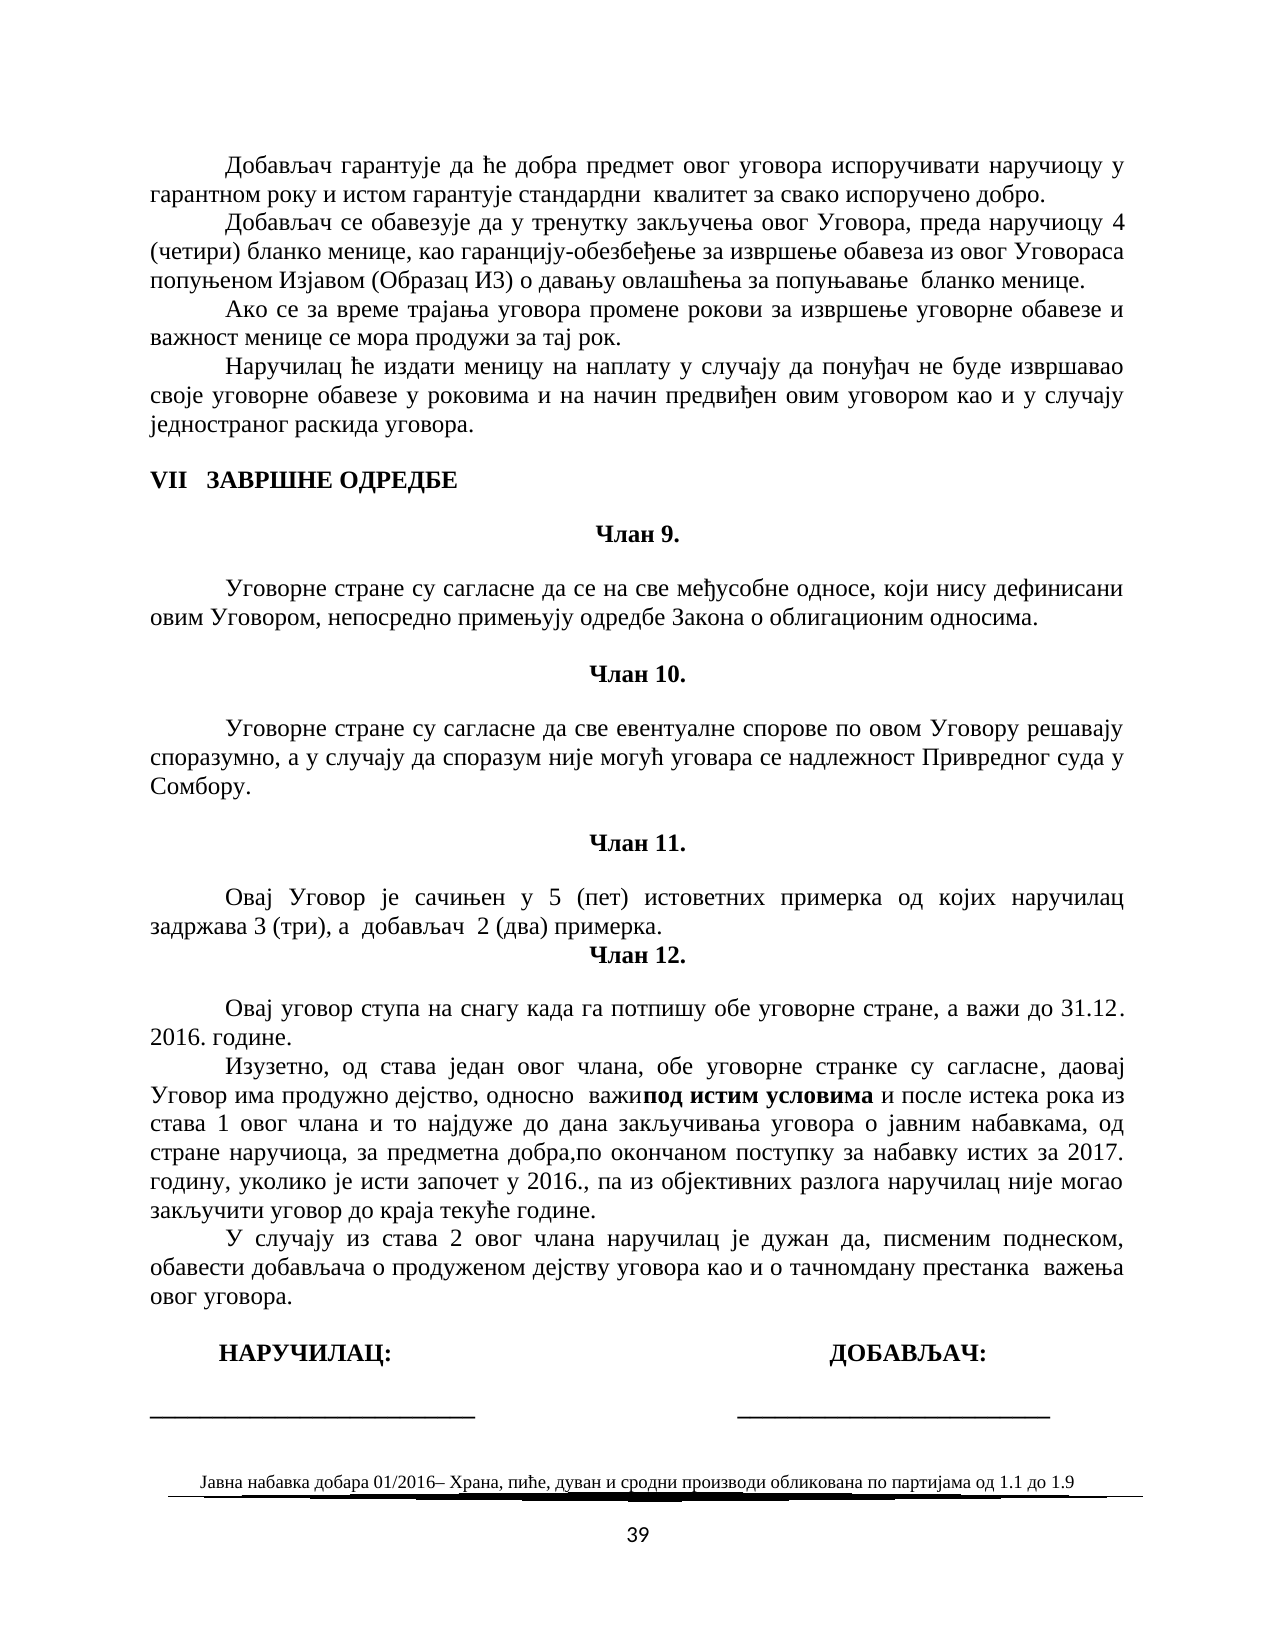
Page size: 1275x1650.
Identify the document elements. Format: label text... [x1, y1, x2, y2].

text У случају из става 2 овог члана наручилац је дужан да, писменим поднеском, обавести добављача о продуженом дејству уговора као и о тачномдану престанка важења овог уговора. [150, 1223, 1125, 1310]
text Наручилац ће издати меницу на наплату у случају да понуђач не буде извршавао своје уговорне обавезе у роковима и на начин предвиђен овим уговором као и у случају једностраног раскида уговора. [150, 351, 1125, 437]
text Члан 11. [150, 828, 1125, 857]
text Ако се за време трајања уговора промене рокови за извршење уговорне обавезе и важност менице се мора продужи за тај рок. [150, 294, 1125, 351]
text Члан 12. [150, 940, 1125, 968]
text Члан 10. [150, 659, 1125, 688]
text __________________________ _________________________ [150, 1392, 1125, 1420]
text Уговорне стране су сагласне да све евентуалне спорове по овом Уговору решавају споразумно, а у случају да споразум није могућ уговара се надлежност Привредног суда у Сомбору. [150, 713, 1125, 799]
text Овај уговор ступа на снагу када га потпишу обе уговорне стране, а важи до 31.12. 2016. године. [150, 993, 1125, 1051]
text Овај Уговор је сачињен у 5 (пет) истоветних примерка од којих наручилац задржава 3 (три), а добављач 2 (два) примерка. [150, 882, 1125, 940]
text Уговорне стране су сагласне да се на све међусобне односе, који нису дефинисани овим Уговором, непосредно примењују одредбе Закона о облигационим односима. [150, 573, 1125, 631]
text Добављач гарантује да ће добра предмет овог уговора испоручивати наручиоцу у гарантном року и истом гарантује стандардни квалитет за свако испоручено добро. [150, 150, 1125, 207]
text VII ЗАВРШНЕ ОДРЕДБЕ [150, 466, 1125, 494]
text Изузетно, од става један овог члана, обе уговорне странке су сагласне, даовај Уговор има продужно дејство, односно важипод истим условима и после истека рока из става 1 овог члана и то најдуже до дана закључивања уговора о јавним набавкама, од стране наручиоца, за предметна добра,по окончаном поступку за набавку истих за 2017. годину, уколико је исти започет у 2016., па из објективних разлога наручилац није могао закључити уговор до краја текуће године. [150, 1051, 1125, 1223]
text Добављач се обавезује да у тренутку закључења овог Уговора, преда наручиоцу 4 (четири) бланко менице, као гаранцију-обезбеђење за извршење обавеза из овог Уговораса попуњеном Изјавом (Образац И3) о давању овлашћења за попуњавање бланко менице. [150, 207, 1125, 294]
text Члан 9. [150, 519, 1125, 548]
text НАРУЧИЛАЦ: ДОБАВЉАЧ: [150, 1338, 1125, 1367]
